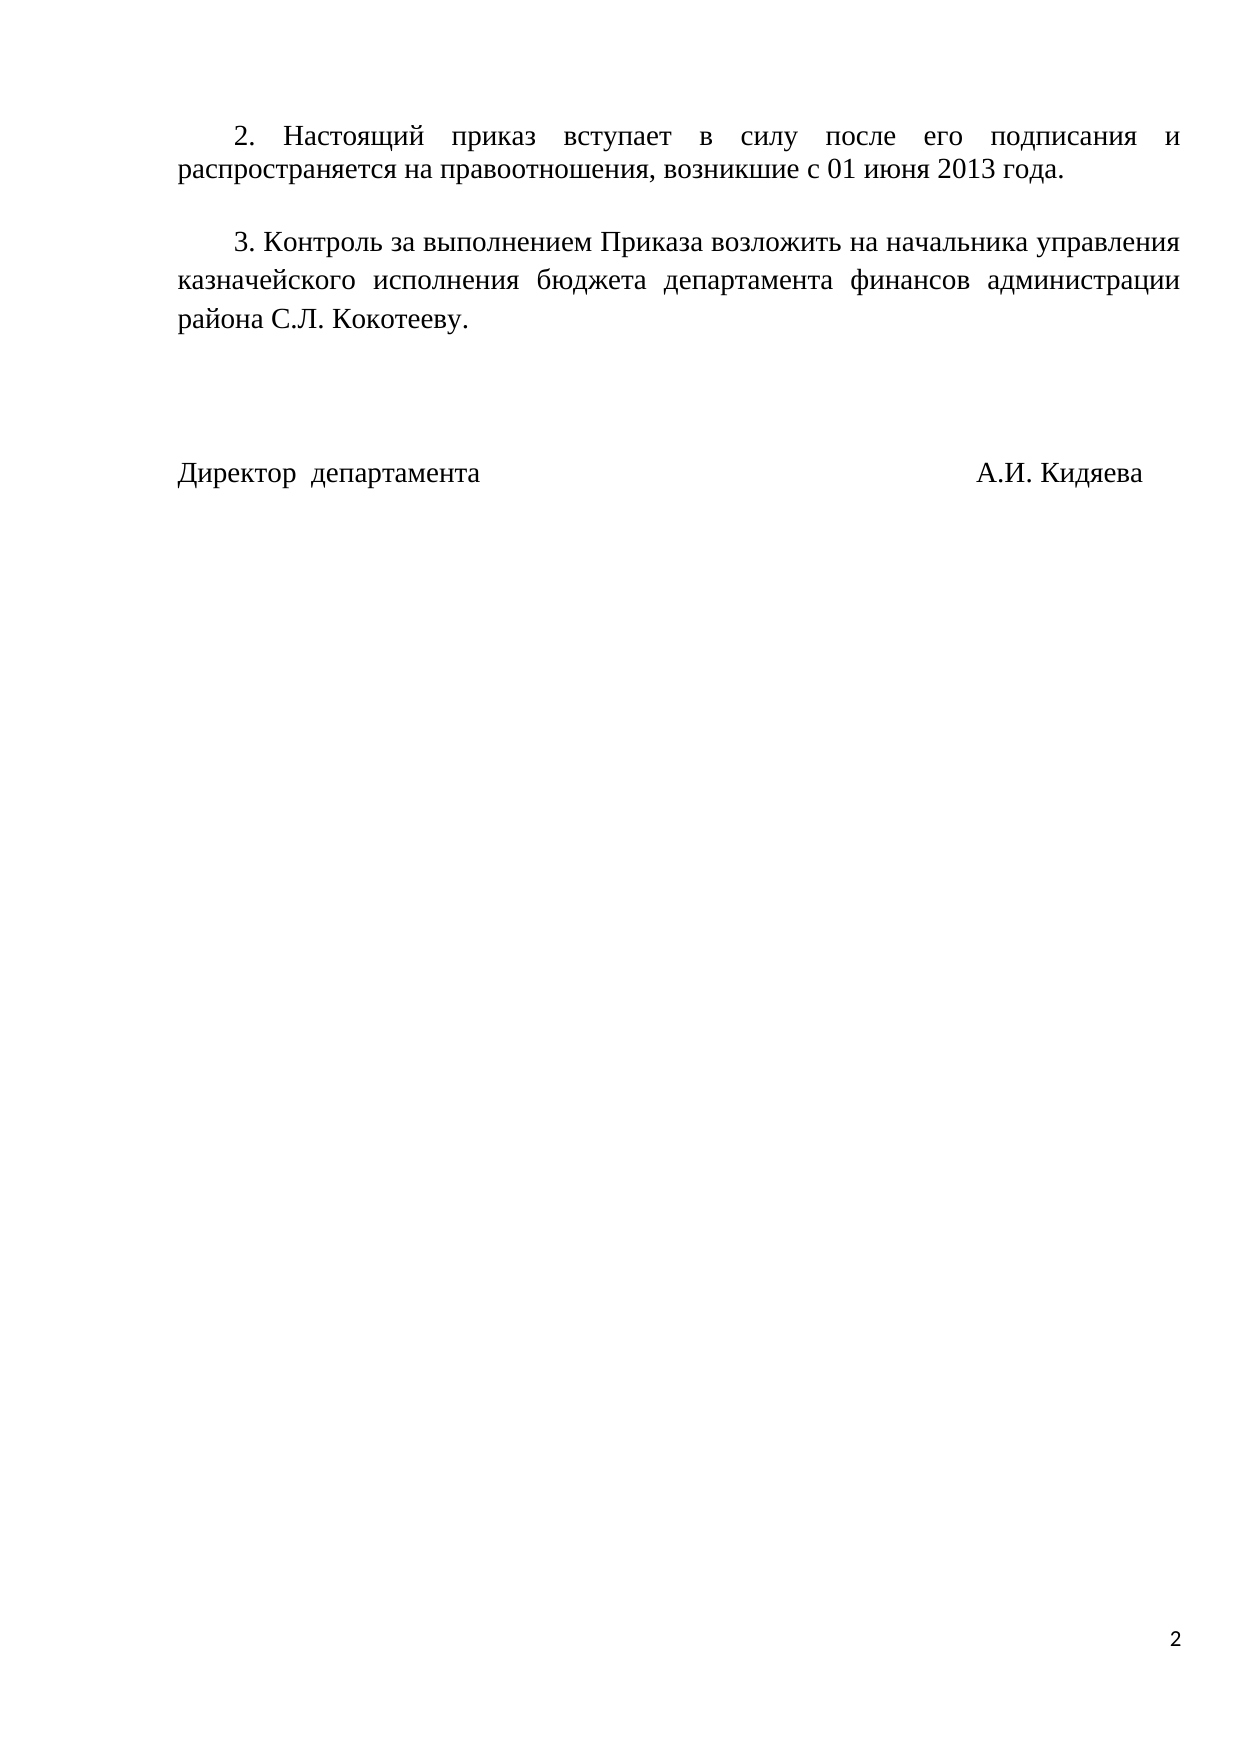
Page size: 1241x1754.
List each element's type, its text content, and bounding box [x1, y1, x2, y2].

text 3. Контроль за выполнением Приказа возложить на начальника управления казначейского исполнения бюджета департамента финансов администрации района С.Л. Кокотееву. [177, 224, 1181, 334]
text 2. Настоящий приказ вступает в силу после его подписания и распространяется на правоотношения, возникшие с 01 июня 2013 года. [177, 118, 1181, 185]
text Директор департамента А.И. Кидяева [177, 455, 1181, 488]
